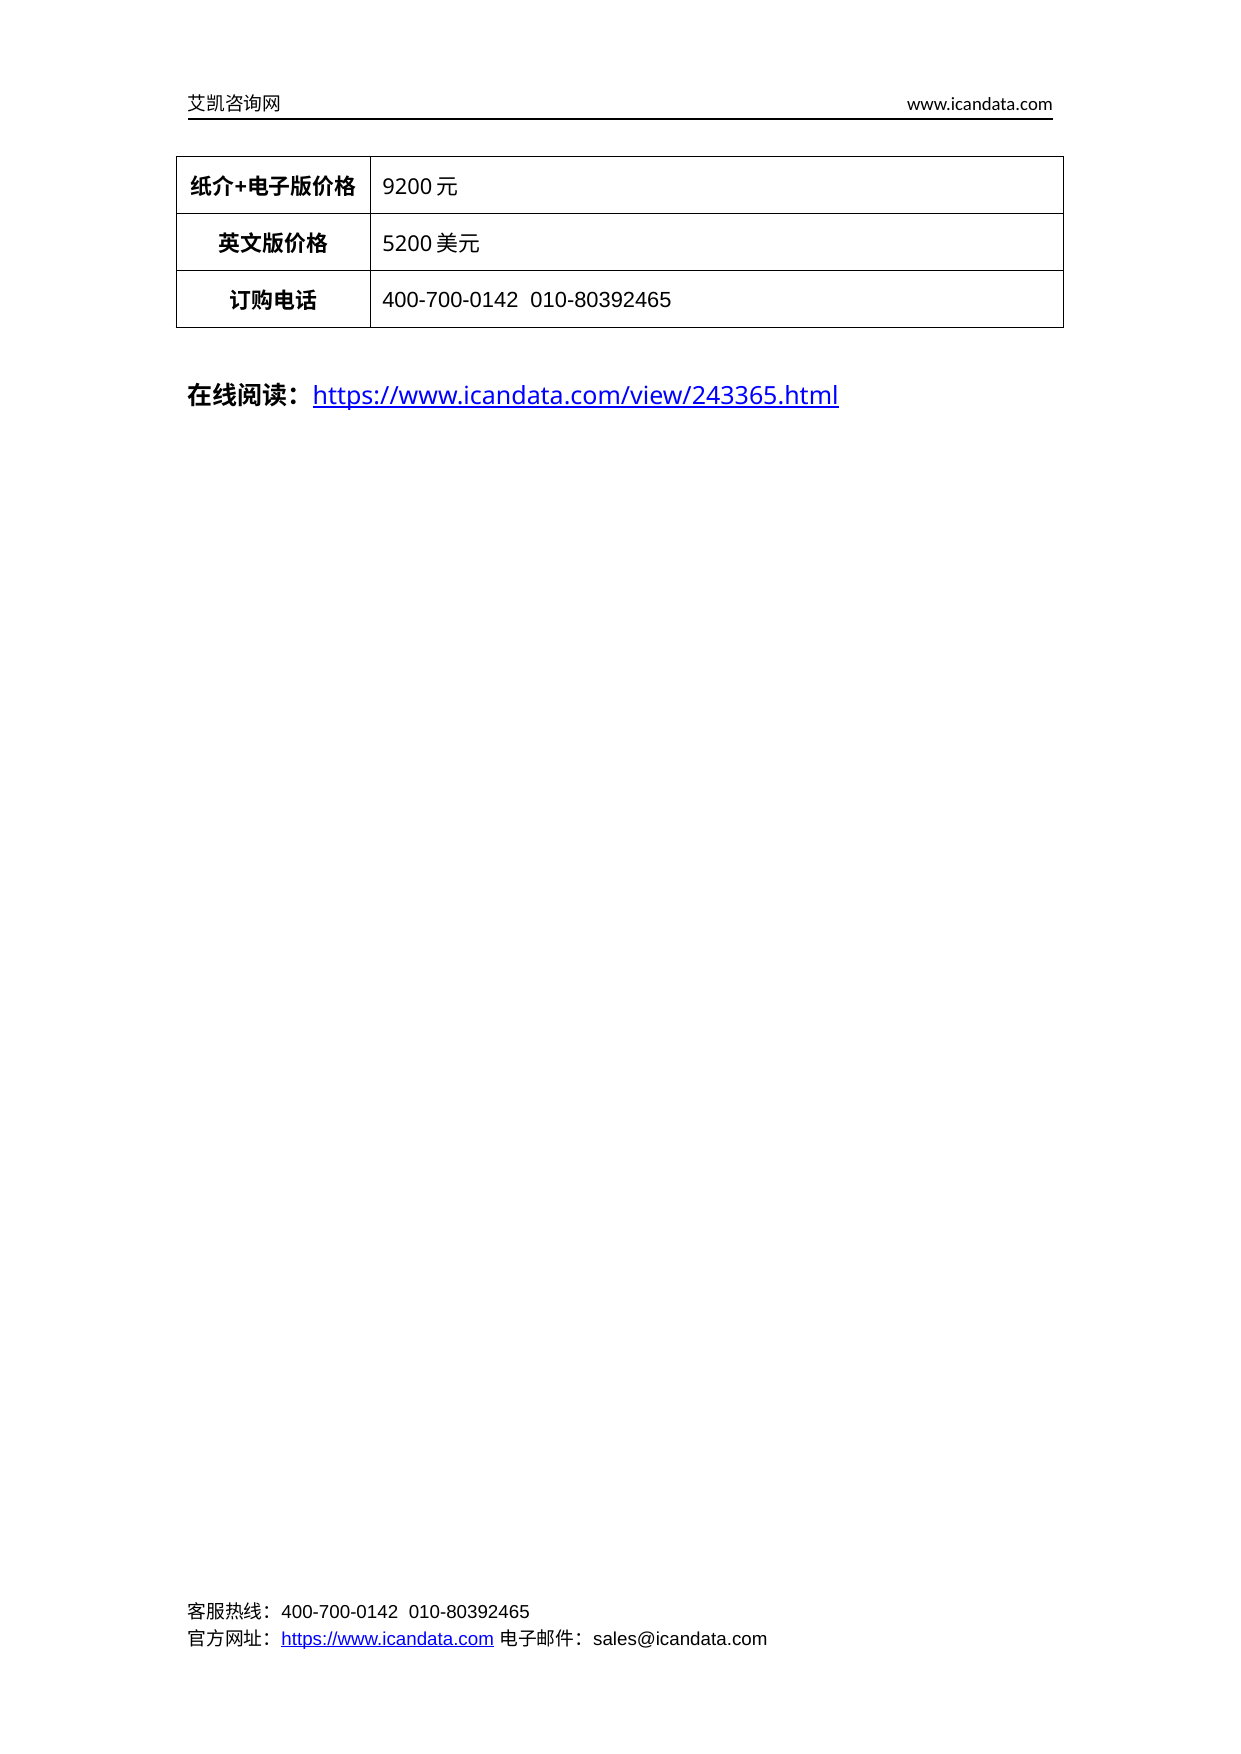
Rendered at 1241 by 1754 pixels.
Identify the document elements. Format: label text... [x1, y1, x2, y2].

table_cell 英文版价格 [177, 214, 370, 270]
text 在线阅读：https://www.icandata.com/view/243365.html [187, 361, 1053, 426]
table_cell 9200元 [371, 157, 1063, 213]
table_cell 400-700-0142 010-80392465 [371, 271, 1063, 327]
table_cell 纸介+电子版价格 [177, 157, 370, 213]
table_cell 5200美元 [371, 214, 1063, 270]
table_cell 订购电话 [177, 271, 370, 327]
